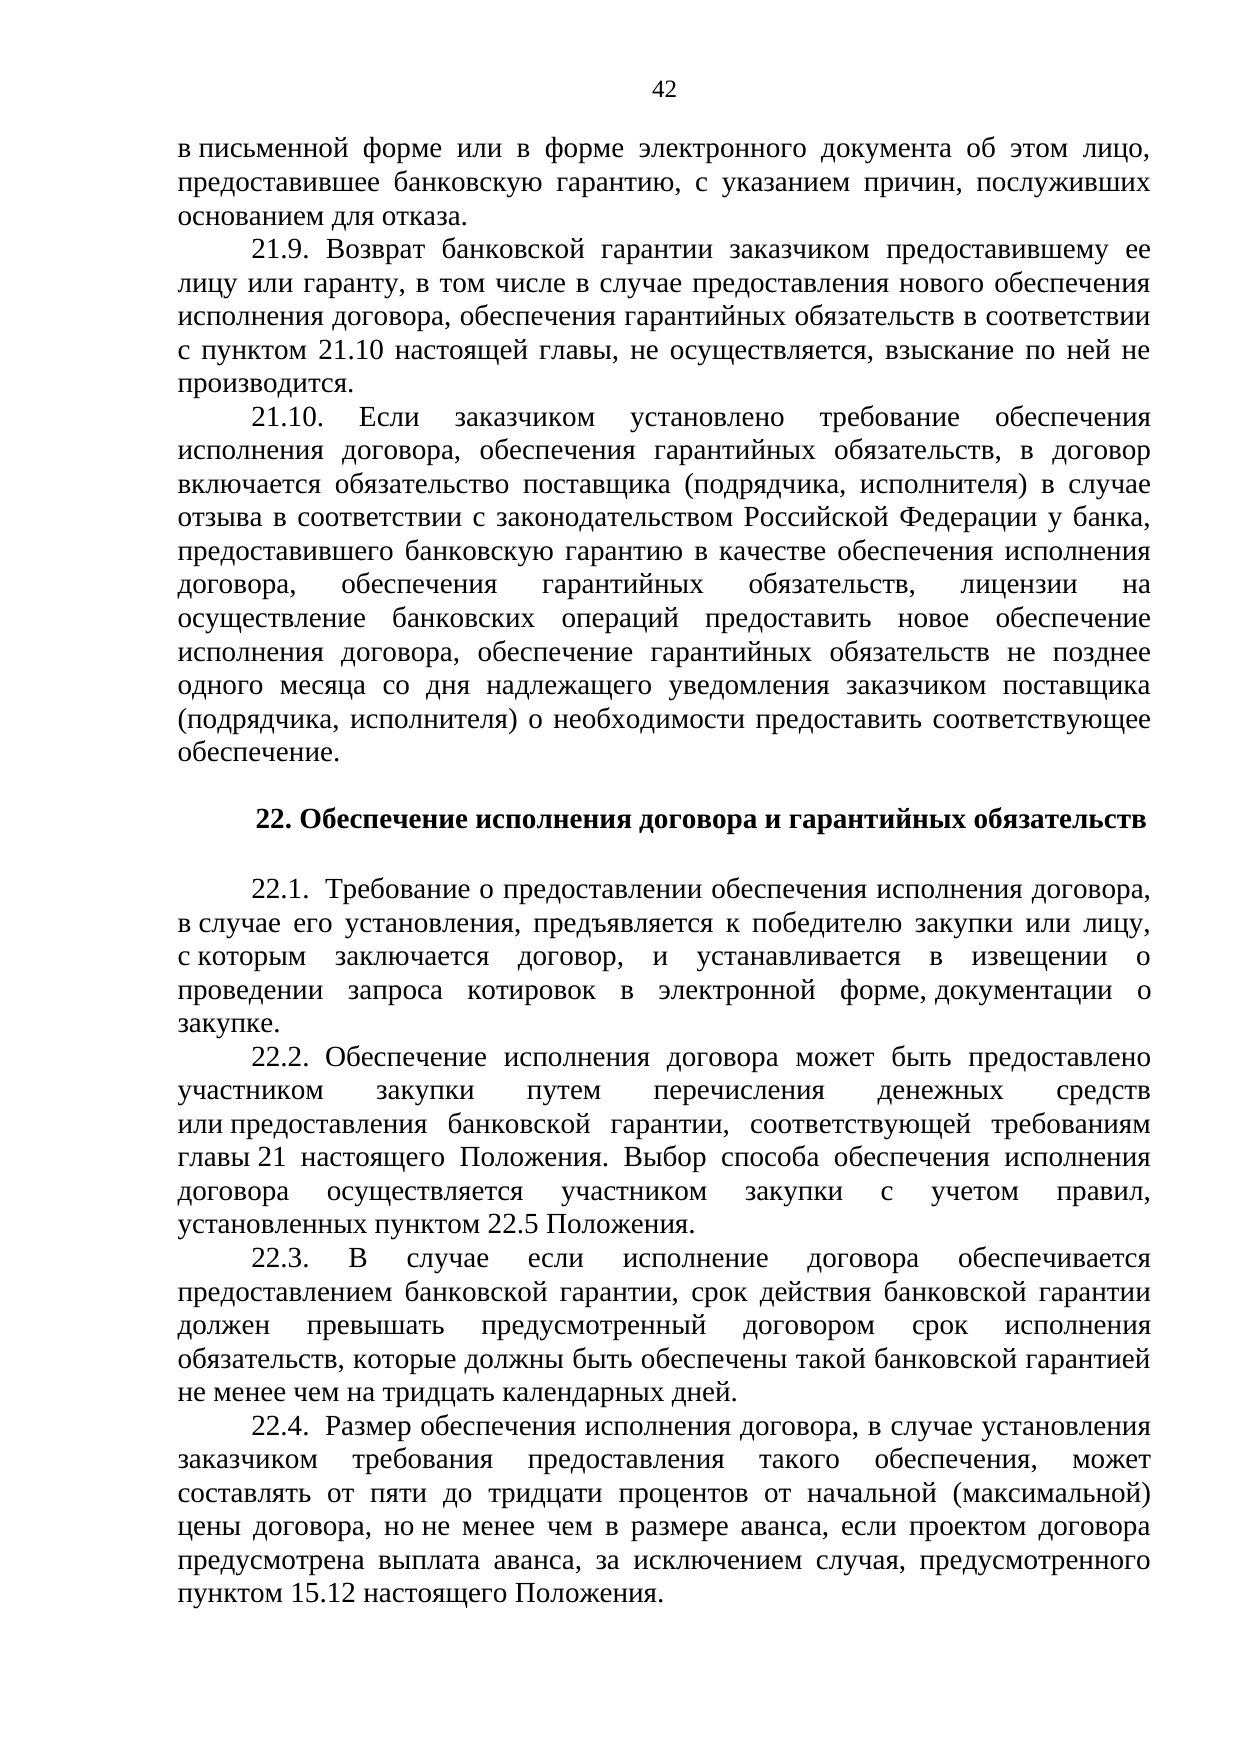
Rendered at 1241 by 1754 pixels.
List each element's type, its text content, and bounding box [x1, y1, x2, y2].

text 21.10. Если заказчиком установлено требование обеспечения исполнения договора, обеспечения гарантийных обязательств, в договор включается обязательство поставщика (подрядчика, исполнителя) в случае отзыва в соответствии с законодательством Российской Федерации у банка, предоставившего банковскую гарантию в качестве обеспечения исполнения договора, обеспечения гарантийных обязательств, лицензии на осуществление банковских операций предоставить новое обеспечение исполнения договора, обеспечение гарантийных обязательств не позднее одного месяца со дня надлежащего уведомления заказчиком поставщика (подрядчика, исполнителя) о необходимости предоставить соответствующее обеспечение. [177, 399, 1152, 768]
subtitle 22. Обеспечение исполнения договора и гарантийных обязательств [177, 801, 1152, 835]
text 22.2. Обеспечение исполнения договора может быть предоставлено участником закупки путем перечисления денежных средств или предоставления банковской гарантии, соответствующей требованиям главы 21 настоящего Положения. Выбор способа обеспечения исполнения договора осуществляется участником закупки с учетом правил, установленных пунктом 22.5 Положения. [177, 1039, 1152, 1240]
text 22.4. Размер обеспечения исполнения договора, в случае установления заказчиком требования предоставления такого обеспечения, может составлять от пяти до тридцати процентов от начальной (максимальной) цены договора, но не менее чем в размере аванса, если проектом договора предусмотрена выплата аванса, за исключением случая, предусмотренного пунктом 15.12 настоящего Положения. [177, 1408, 1152, 1609]
text 21.9. Возврат банковской гарантии заказчиком предоставившему ее лицу или гаранту, в том числе в случае предоставления нового обеспечения исполнения договора, обеспечения гарантийных обязательств в соответствии с пунктом 21.10 настоящей главы, не осуществляется, взыскание по ней не производится. [177, 231, 1152, 399]
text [177, 131, 1152, 231]
text 22.1. Требование о предоставлении обеспечения исполнения договора, в случае его установления, предъявляется к победителю закупки или лицу, с которым заключается договор, и устанавливается в извещении о проведении запроса котировок в электронной форме, документации о закупке. [177, 871, 1152, 1039]
text 22.3. В случае если исполнение договора обеспечивается предоставлением банковской гарантии, срок действия банковской гарантии должен превышать предусмотренный договором срок исполнения обязательств, которые должны быть обеспечены такой банковской гарантией не менее чем на тридцать календарных дней. [177, 1240, 1152, 1408]
